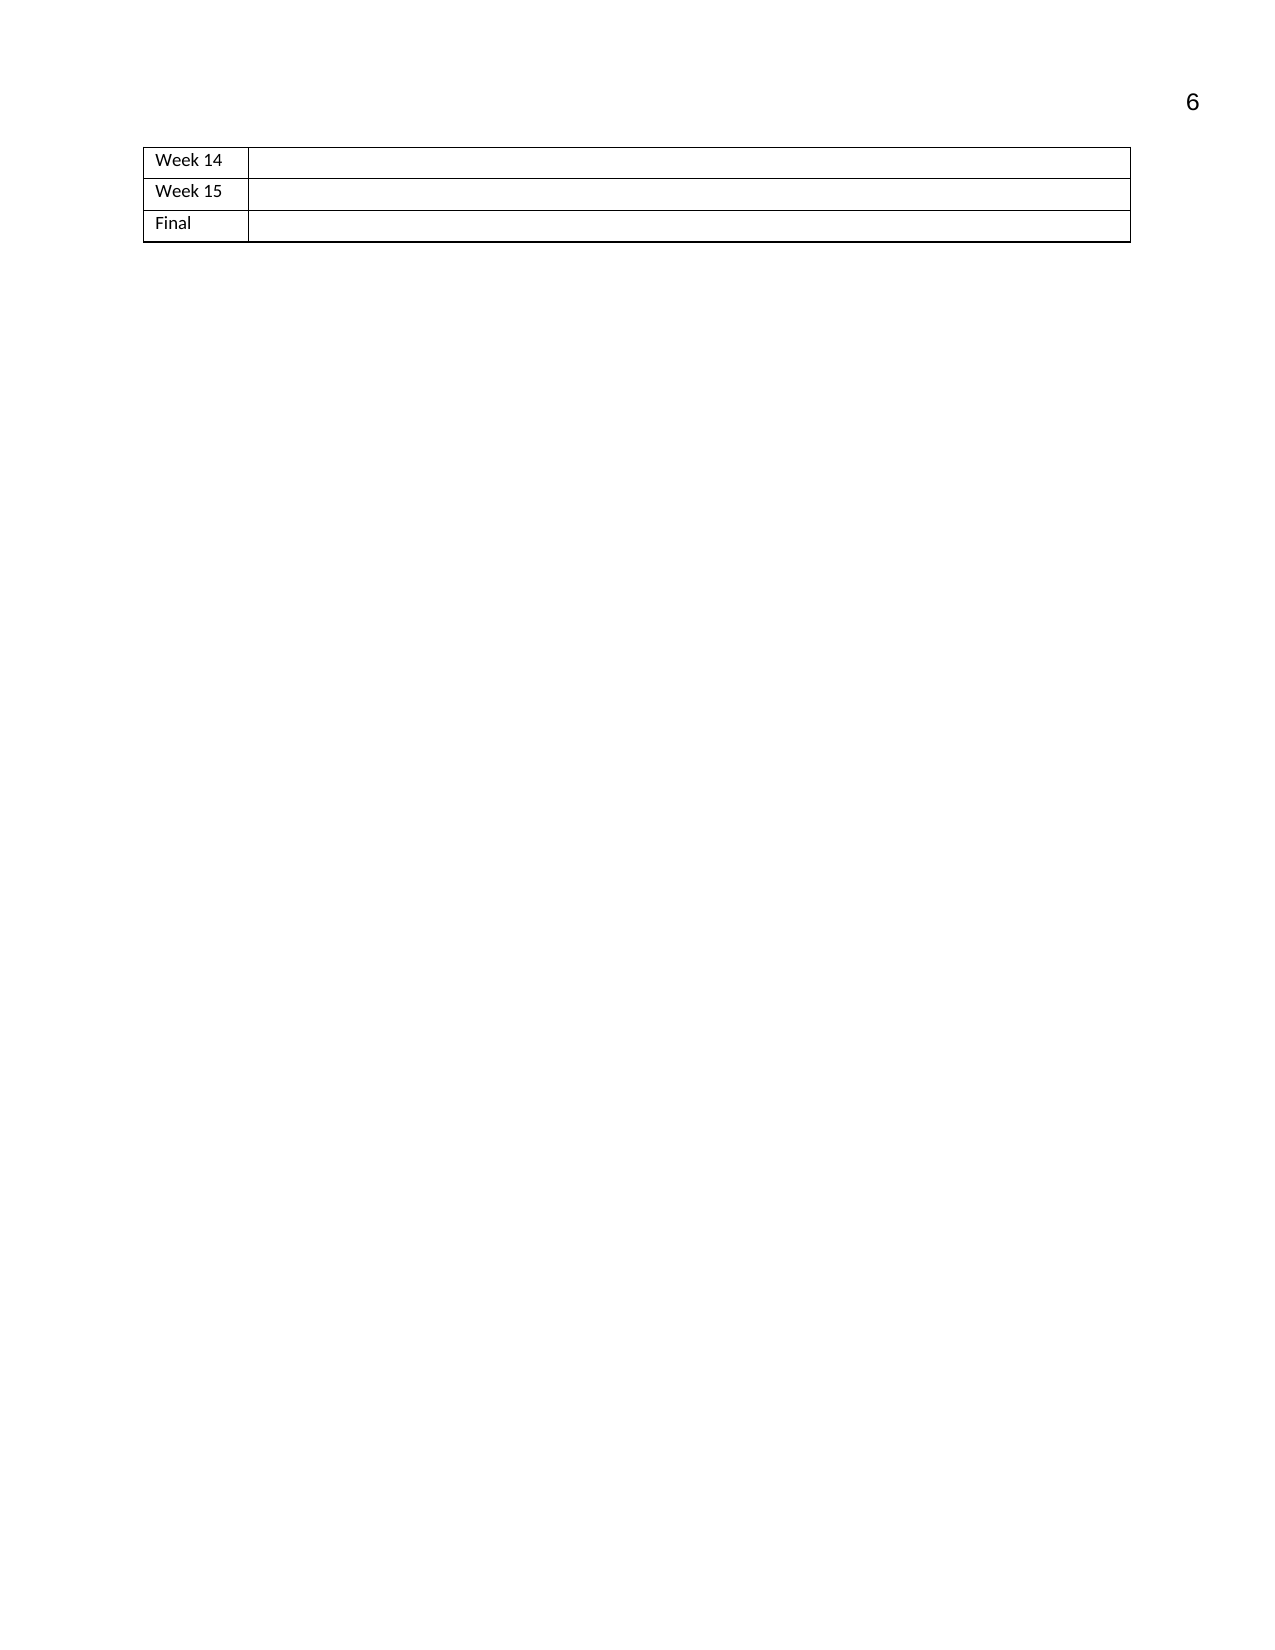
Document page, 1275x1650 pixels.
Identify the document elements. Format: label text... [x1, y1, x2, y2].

table_cell [249, 211, 1130, 241]
table_cell [249, 179, 1130, 210]
table_cell Week 14 [144, 148, 248, 178]
table_cell Week 15 [144, 179, 248, 210]
table_cell Final [144, 211, 248, 241]
table_cell [249, 148, 1130, 178]
